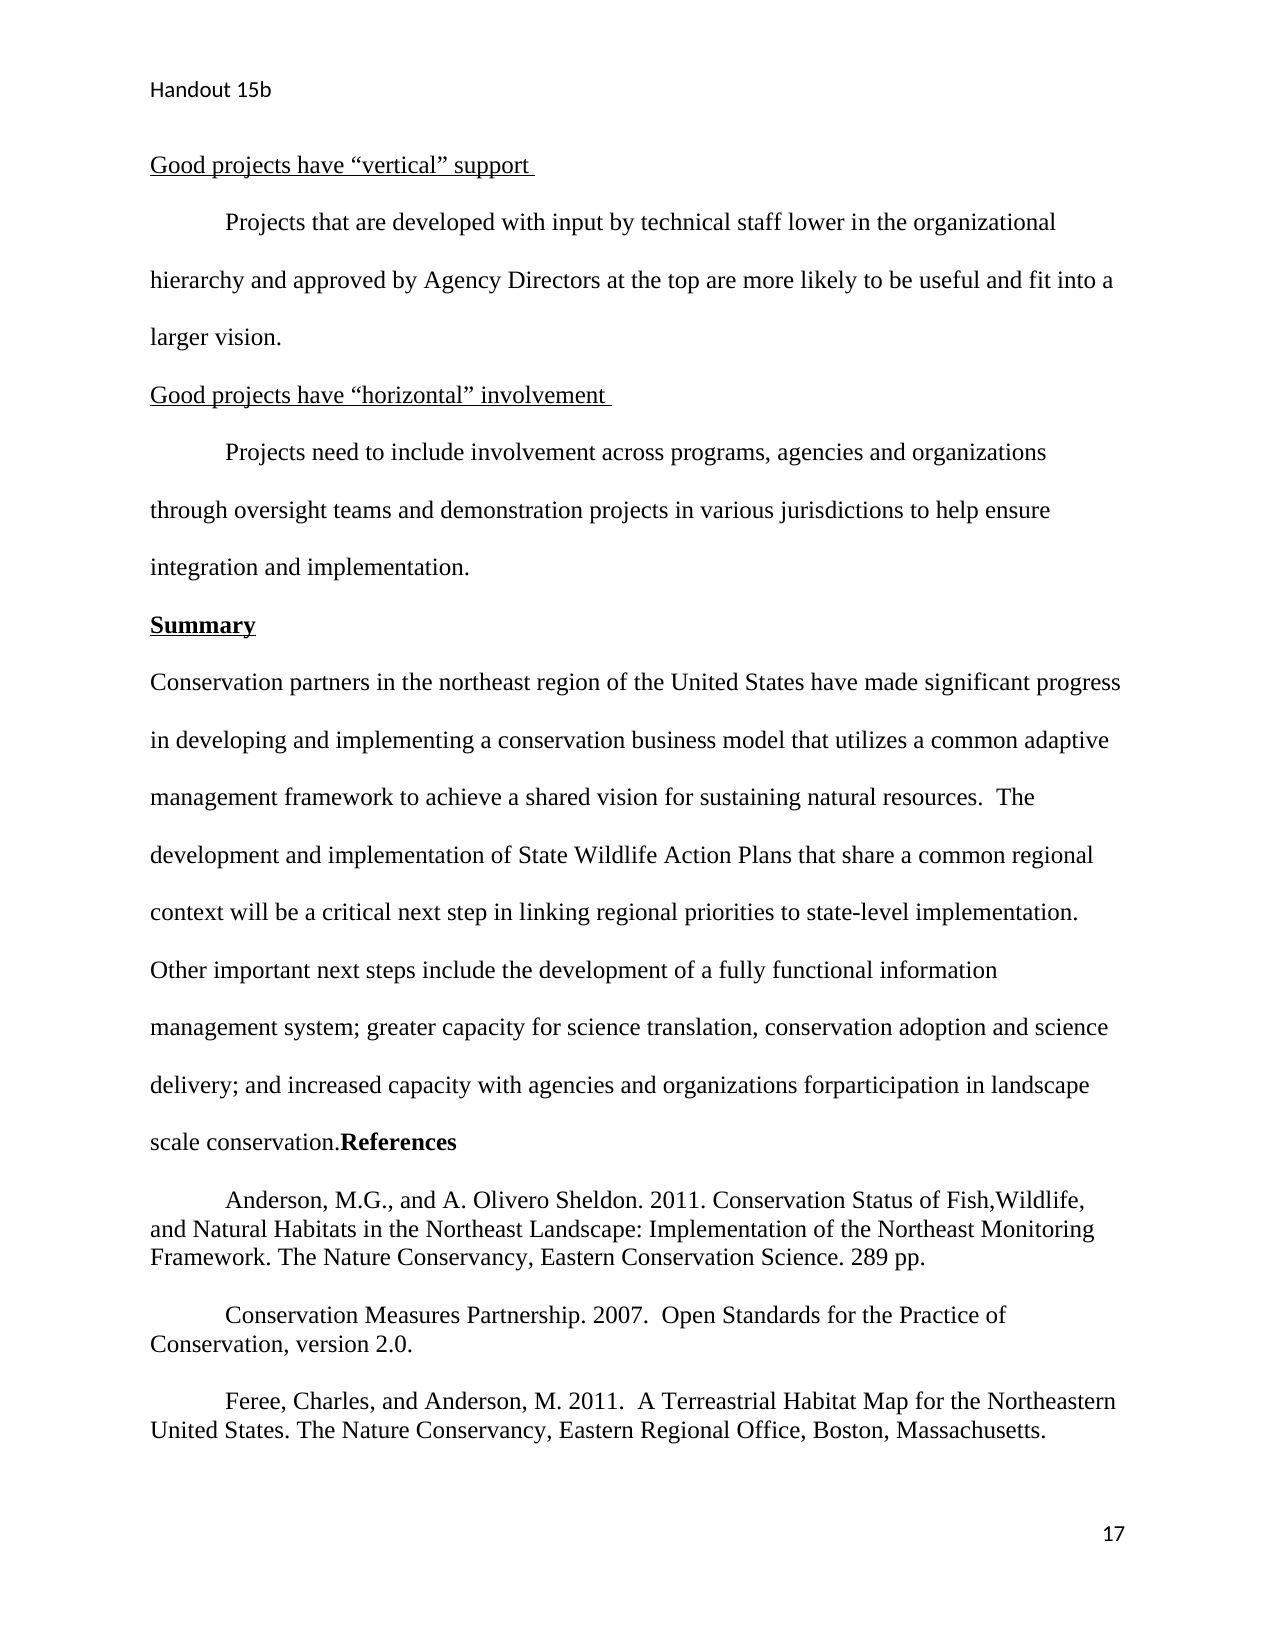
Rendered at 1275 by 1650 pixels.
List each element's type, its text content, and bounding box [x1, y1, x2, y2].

text Anderson, M.G., and A. Olivero Sheldon. 2011. Conservation Status of Fish,Wildlife, and Natural Habitats in the Northeast Landscape: Implementation of the Northeast Monitoring Framework. The Nature Conservancy, Eastern Conservation Science. 289 pp. [150, 1185, 1125, 1271]
text Conservation partners in the northeast region of the United States have made significant progress in developing and implementing a conservation business model that utilizes a common adaptive management framework to achieve a shared vision for sustaining natural resources. The development and implementation of State Wildlife Action Plans that share a common regional context will be a critical next step in linking regional priorities to state-level implementation. Other important next steps include the development of a fully functional information management system; greater capacity for science translation, conservation adoption and science delivery; and increased capacity with agencies and organizations forparticipation in landscape scale conservation.References [150, 667, 1125, 1156]
text Conservation Measures Partnership. 2007. Open Standards for the Practice of Conservation, version 2.0. [150, 1300, 1125, 1357]
text Summary [150, 610, 1125, 639]
text Feree, Charles, and Anderson, M. 2011. A Terreastrial Habitat Map for the Northeastern United States. The Nature Conservancy, Eastern Regional Office, Boston, Massachusetts. [150, 1386, 1125, 1444]
text Good projects have “vertical” support [150, 150, 1125, 179]
text Good projects have “horizontal” involvement [150, 380, 1125, 409]
text Projects that are developed with input by technical staff lower in the organizational hierarchy and approved by Agency Directors at the top are more likely to be useful and fit into a larger vision. [150, 207, 1125, 351]
text Projects need to include involvement across programs, agencies and organizations through oversight teams and demonstration projects in various jurisdictions to help ensure integration and implementation. [150, 437, 1125, 581]
